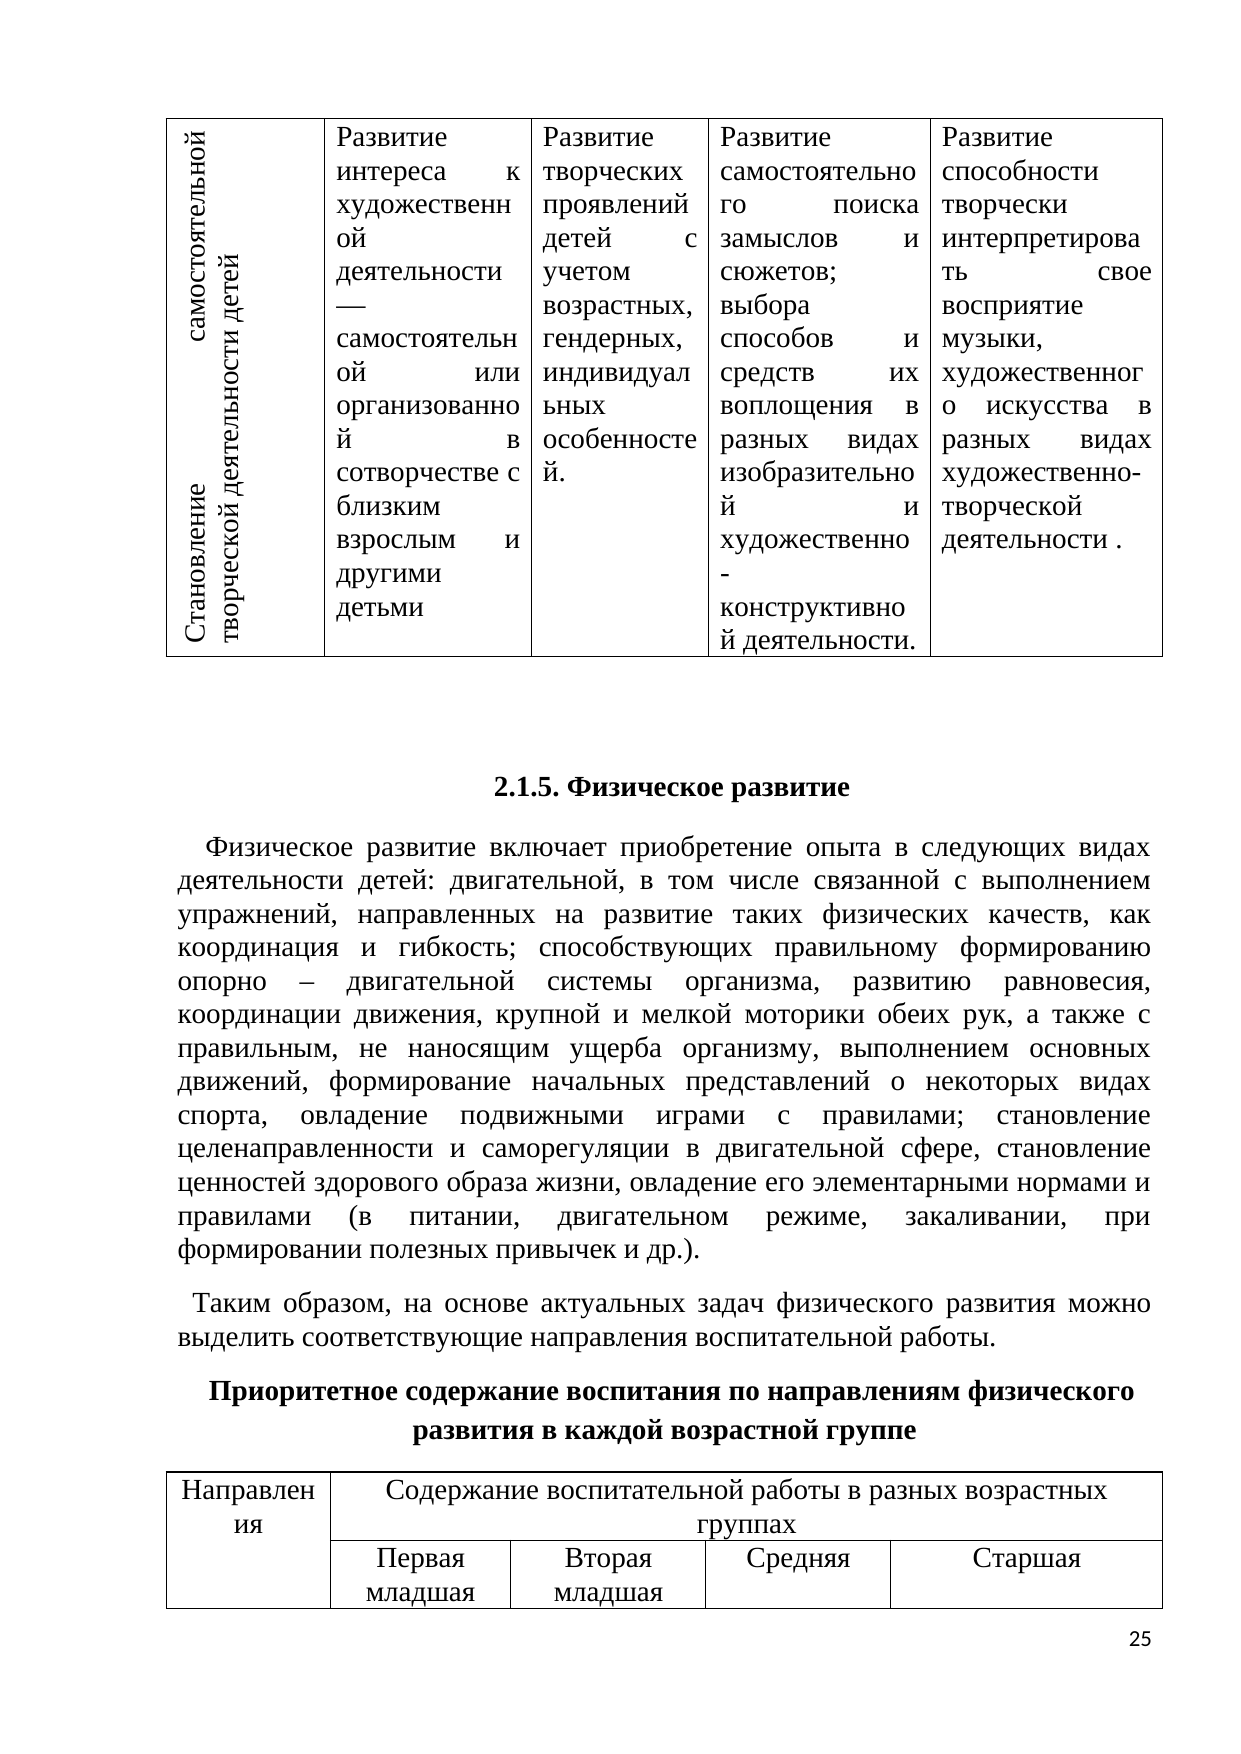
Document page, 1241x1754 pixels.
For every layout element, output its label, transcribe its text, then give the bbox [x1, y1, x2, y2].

text Приоритетное содержание воспитания по направлениям физического развития в каждой возрастной группе [177, 1373, 1152, 1446]
table_cell Становление самостоятельной творческой деятельности детей [167, 119, 324, 656]
table_header Содержание воспитательной работы в разных возрастных группах [331, 1473, 1162, 1539]
text 2.1.5. Физическое развитие [177, 769, 1152, 803]
text Таким образом, на основе актуальных задач физического развития можно выделить соответствующие направления воспитательной работы. [177, 1286, 1152, 1353]
text Физическое развитие включает приобретение опыта в следующих видах деятельности детей: двигательной, в том числе связанной с выполнением упражнений, направленных на развитие таких физических качеств, как координация и гибкость; способствующих правильному формированию опорно – двигательной системы организма, развитию равновесия, координации движения, крупной и мелкой моторики обеих рук, а также с правильным, не наносящим ущерба организму, выполнением основных движений, формирование начальных представлений о некоторых видах спорта, овладение подвижными играми с правилами; становление целенаправленности и саморегуляции в двигательной сфере, становление ценностей здорового образа жизни, овладение его элементарными нормами и правилами (в питании, двигательном режиме, закаливании, при формировании полезных привычек и др.). [177, 829, 1152, 1265]
table_cell Развитие творческих проявлений детей с учетом возрастных, гендерных, индивидуальных особенностей. [532, 119, 708, 656]
table_cell Развитие самостоятельного поиска замыслов и сюжетов; выбора способов и средств их воплощения в разных видах изобразительной и художественно-конструктивной деятельности. [709, 119, 930, 656]
table_cell Вторая младшая [511, 1541, 705, 1608]
table_cell Старшая [891, 1541, 1162, 1608]
table_header Направления [167, 1473, 330, 1608]
table_cell Средняя [706, 1541, 890, 1608]
table_cell Развитие интереса к художественной деятельности — самостоятельной или организованной в сотворчестве с близким взрослым и другими детьми [325, 119, 531, 656]
table_cell Развитие способности творчески интерпретировать свое восприятие музыки, художественного искусства в разных видах художественно-творческой деятельности . [931, 119, 1162, 656]
table_cell Первая младшая [331, 1541, 510, 1608]
